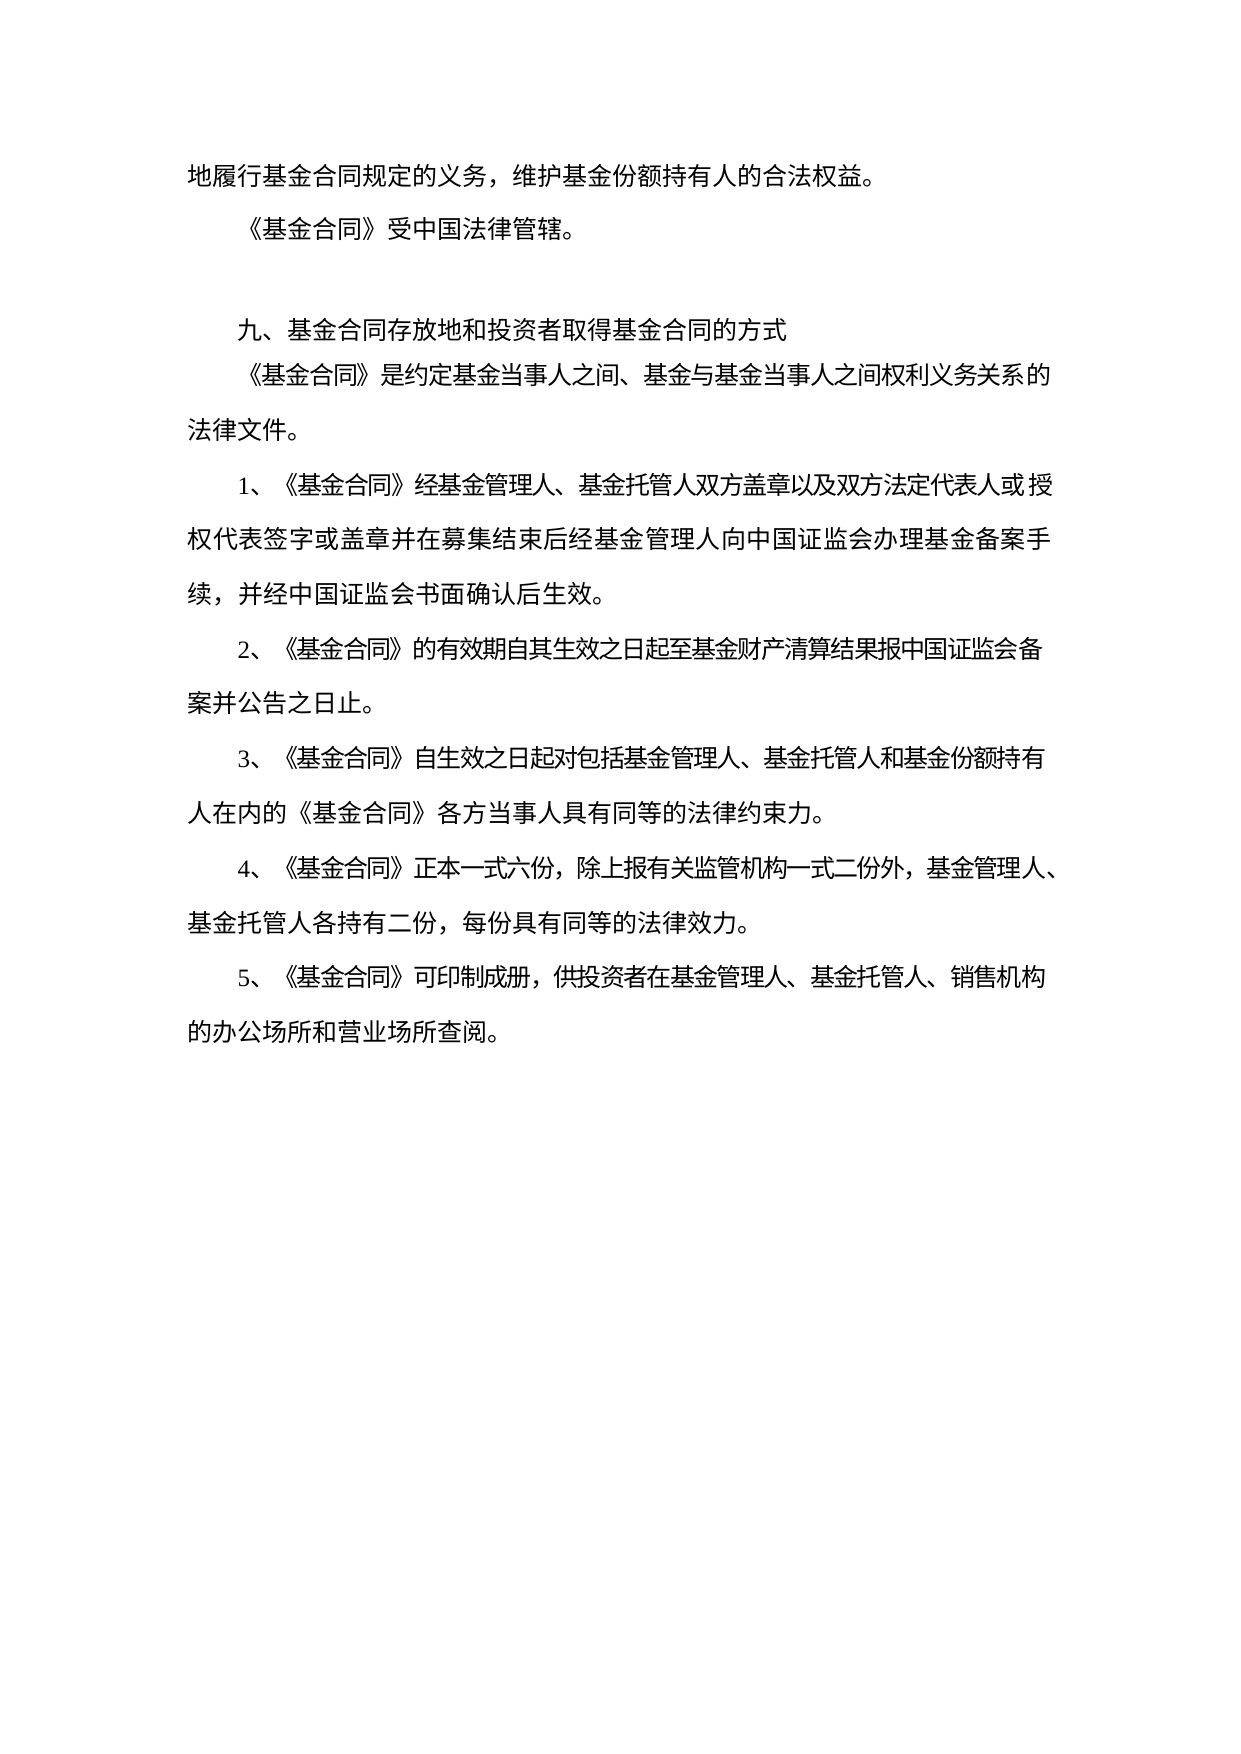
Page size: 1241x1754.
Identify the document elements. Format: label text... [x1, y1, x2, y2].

text 九、基金合同存放地和投资者取得基金合同的方式 [237, 311, 1101, 347]
text 《基金合同》受中国法律管辖。 [237, 209, 1101, 246]
text 地履行基金合同规定的义务，维护基金份额持有人的合法权益。 [187, 157, 1101, 193]
text 5、《基金合同》可印制成册，供投资者在基金管理人、基金托管人、销售机构的办公场所和营业场所查阅。 [187, 958, 1053, 1049]
text 2、《基金合同》的有效期自其生效之日起至基金财产清算结果报中国证监会备案并公告之日止。 [187, 629, 1053, 720]
text 《基金合同》是约定基金当事人之间、基金与基金当事人之间权利义务关系的法律文件。 [187, 356, 1053, 446]
text 3、《基金合同》自生效之日起对包括基金管理人、基金托管人和基金份额持有人在内的《基金合同》各方当事人具有同等的法律约束力。 [187, 739, 1053, 830]
text 1、《基金合同》经基金管理人、基金托管人双方盖章以及双方法定代表人或授权代表签字或盖章并在募集结束后经基金管理人向中国证监会办理基金备案手续，并经中国证监会书面确认后生效。 [187, 465, 1053, 611]
text 4、《基金合同》正本一式六份，除上报有关监管机构一式二份外，基金管理人、基金托管人各持有二份，每份具有同等的法律效力。 [187, 848, 1053, 939]
